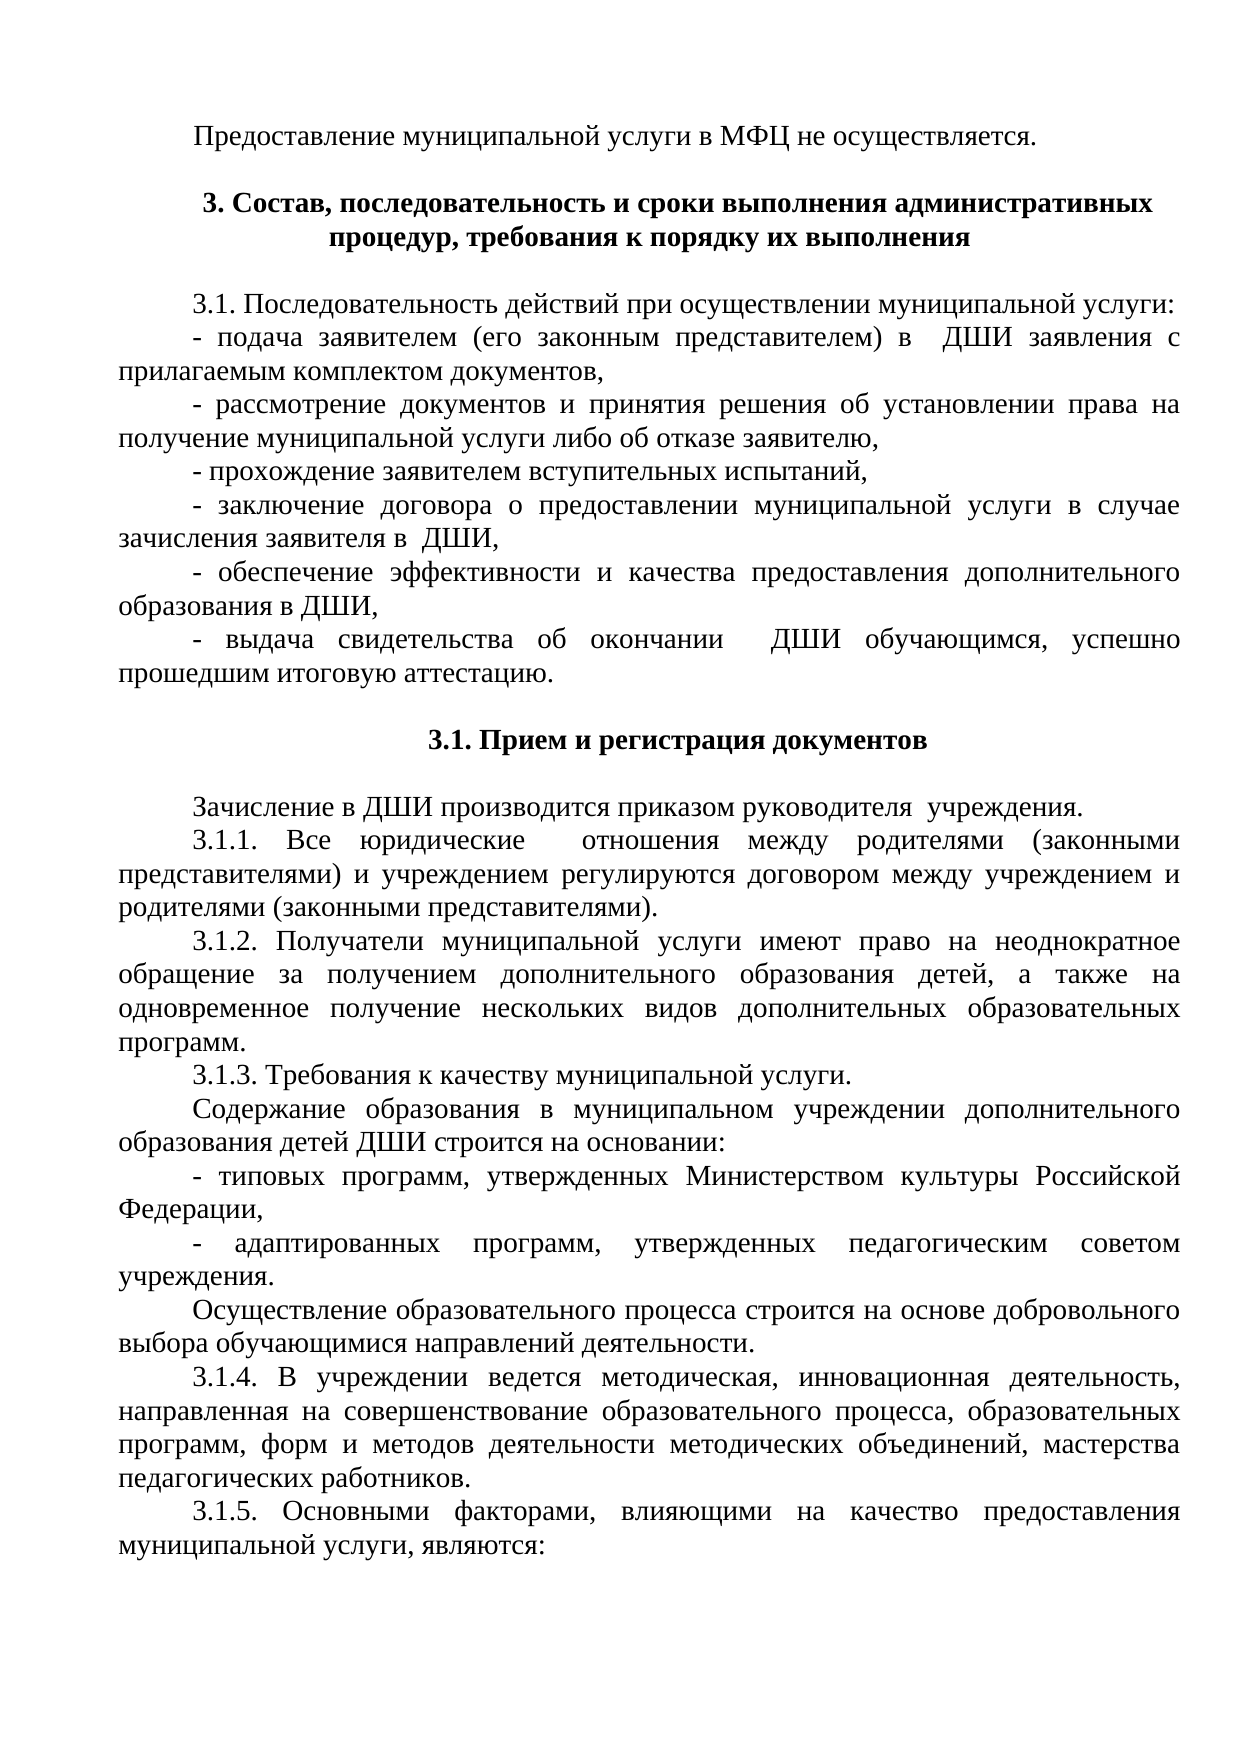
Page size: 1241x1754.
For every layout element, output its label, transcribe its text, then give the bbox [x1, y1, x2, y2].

text - прохождение заявителем вступительных испытаний, [118, 453, 1181, 487]
text 3.1.4. В учреждении ведется методическая, инновационная деятельность, направленная на совершенствование образовательного процесса, образовательных программ, форм и методов деятельности методических объединений, мастерства педагогических работников. [118, 1359, 1181, 1493]
text - типовых программ, утвержденных Министерством культуры Российской Федерации, [118, 1158, 1181, 1225]
text - заключение договора о предоставлении муниципальной услуги в случае зачисления заявителя в ДШИ, [118, 487, 1181, 554]
text 3.1.2. Получатели муниципальной услуги имеют право на неоднократное обращение за получением дополнительного образования детей, а также на одновременное получение нескольких видов дополнительных образовательных программ. [118, 923, 1181, 1057]
text 3.1. Последовательность действий при осуществлении муниципальной услуги: [118, 286, 1181, 319]
text Содержание образования в муниципальном учреждении дополнительного образования детей ДШИ строится на основании: [118, 1091, 1181, 1158]
text 3.1. Прием и регистрация документов [118, 722, 1181, 755]
text - подача заявителем (его законным представителем) в ДШИ заявления с прилагаемым комплектом документов, [118, 319, 1181, 386]
text - обеспечение эффективности и качества предоставления дополнительного образования в ДШИ, [118, 554, 1181, 621]
text 3.1.5. Основными факторами, влияющими на качество предоставления муниципальной услуги, являются: [118, 1493, 1181, 1560]
text - адаптированных программ, утвержденных педагогическим советом учреждения. [118, 1225, 1181, 1292]
text 3.1.1. Все юридические отношения между родителями (законными представителями) и учреждением регулируются договором между учреждением и родителями (законными представителями). [118, 822, 1181, 923]
text 3. Состав, последовательность и сроки выполнения административных процедур, требования к порядку их выполнения [118, 185, 1181, 252]
text - рассмотрение документов и принятия решения об установлении права на получение муниципальной услуги либо об отказе заявителю, [118, 386, 1181, 453]
text Предоставление муниципальной услуги в МФЦ не осуществляется. [118, 118, 1181, 152]
text 3.1.3. Требования к качеству муниципальной услуги. [118, 1057, 1181, 1091]
text Осуществление образовательного процесса строится на основе добровольного выбора обучающимися направлений деятельности. [118, 1292, 1181, 1359]
text - выдача свидетельства об окончании ДШИ обучающимся, успешно прошедшим итоговую аттестацию. [118, 621, 1181, 688]
text Зачисление в ДШИ производится приказом руководителя учреждения. [118, 789, 1181, 822]
